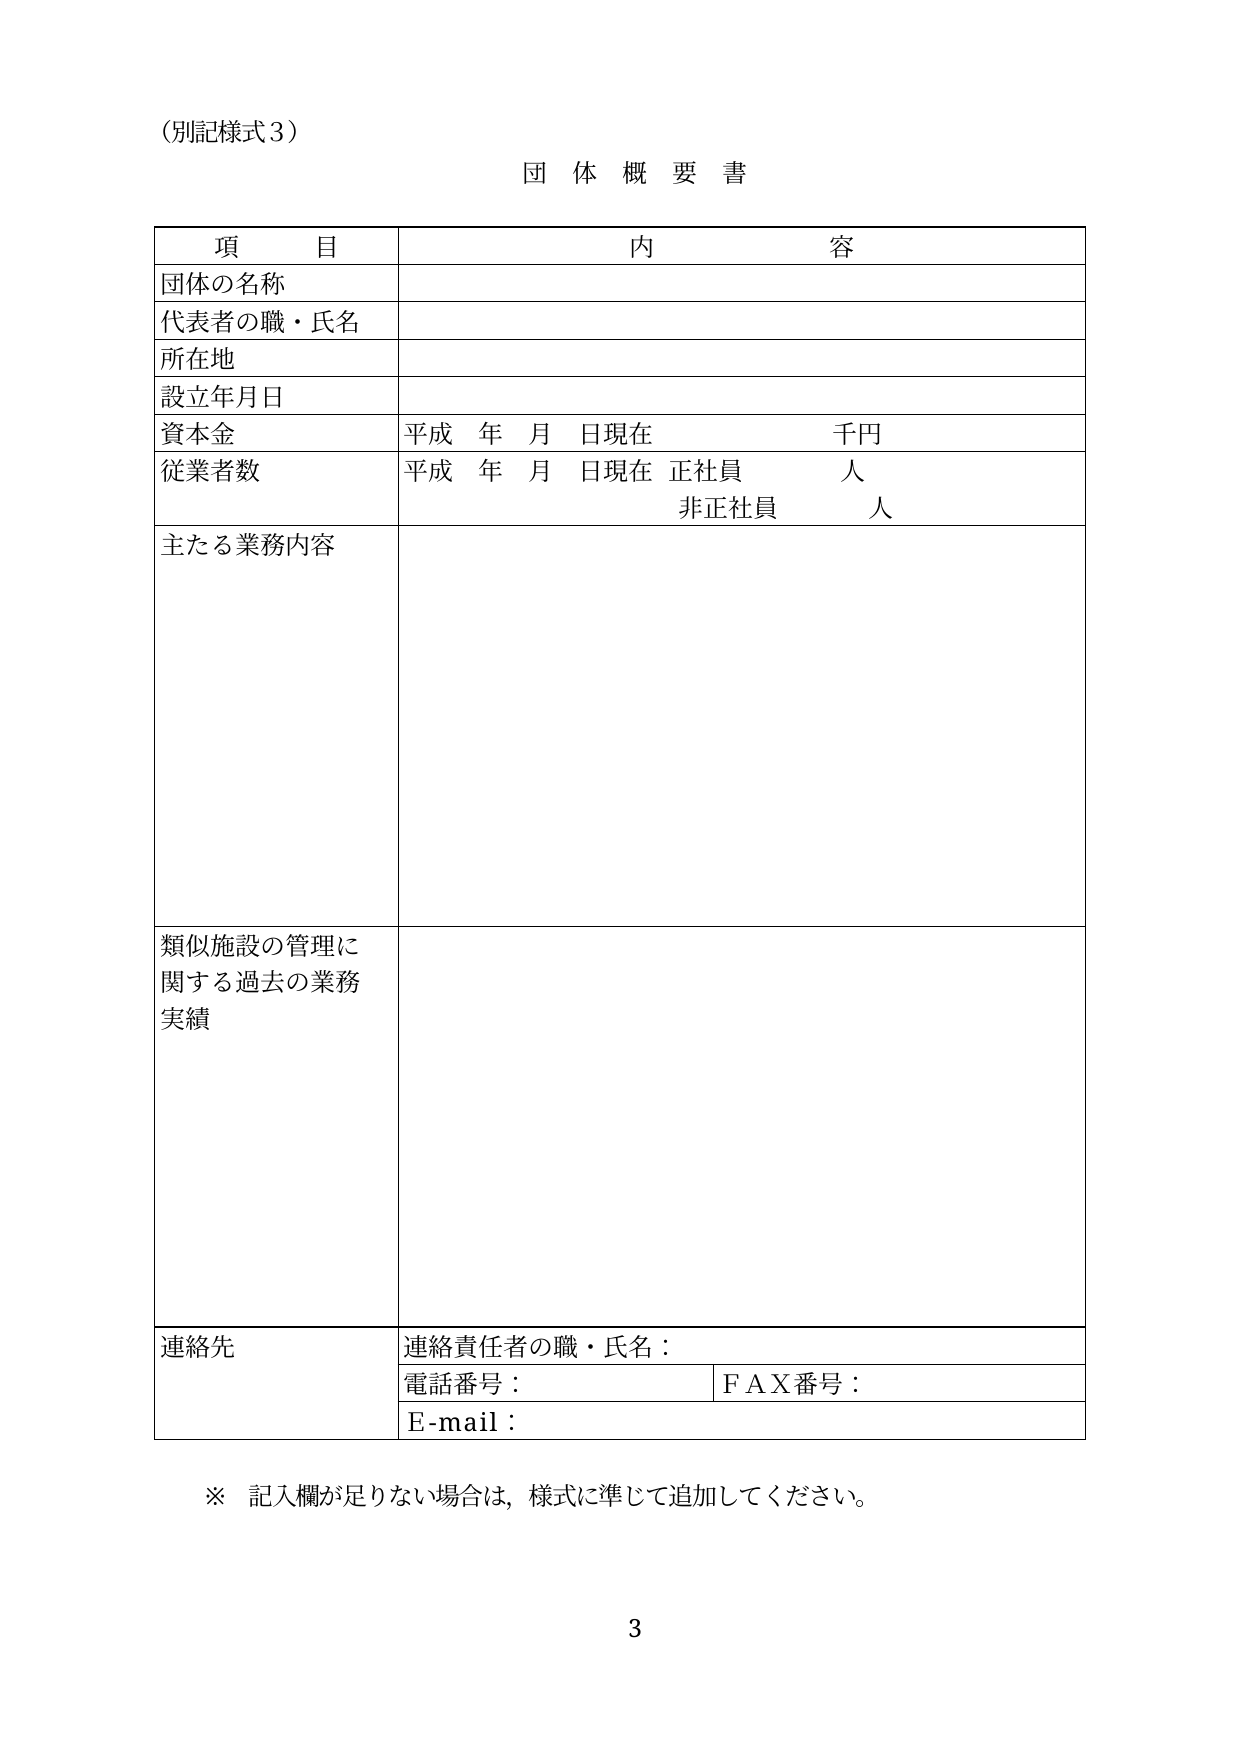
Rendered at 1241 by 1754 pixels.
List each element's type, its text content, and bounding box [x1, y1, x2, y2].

table_cell 従業者数 [155, 452, 398, 524]
table_cell 所在地 [155, 340, 398, 376]
table_cell 資本金 [155, 415, 398, 451]
table_header 内 容 [399, 228, 1085, 264]
table_cell 類似施設の管理に 関する過去の業務 実績 [155, 927, 398, 1326]
table_cell 平成 年 月 日現在 千円 [399, 415, 1085, 451]
table_cell 平成 年 月 日現在 正社員 人 非正社員 人 [399, 452, 1085, 524]
text 団 体 概 要 書 [148, 154, 1122, 190]
table_cell 代表者の職・氏名 [155, 302, 398, 339]
table_cell [399, 302, 1085, 339]
table_cell Ｅ-mail： [399, 1402, 1085, 1439]
table_cell 設立年月日 [155, 377, 398, 413]
table_cell [399, 927, 1085, 1326]
table_cell [399, 526, 1085, 926]
table_cell 主たる業務内容 [155, 526, 398, 926]
text （別記様式３） [148, 112, 1122, 149]
text ※ 記入欄が足りない場合は，様式に準じて追加してください。 [205, 1476, 1122, 1512]
table_cell [399, 340, 1085, 376]
table_cell 連絡責任者の職・氏名： [399, 1328, 1085, 1364]
table_cell 団体の名称 [155, 265, 398, 301]
table_cell ＦＡＸ番号： [714, 1365, 1085, 1401]
table_cell [399, 265, 1085, 301]
table_cell [399, 377, 1085, 413]
table_cell 連絡先 [155, 1328, 398, 1439]
table_header 項 目 [155, 228, 398, 264]
table_cell 電話番号： [399, 1365, 713, 1401]
